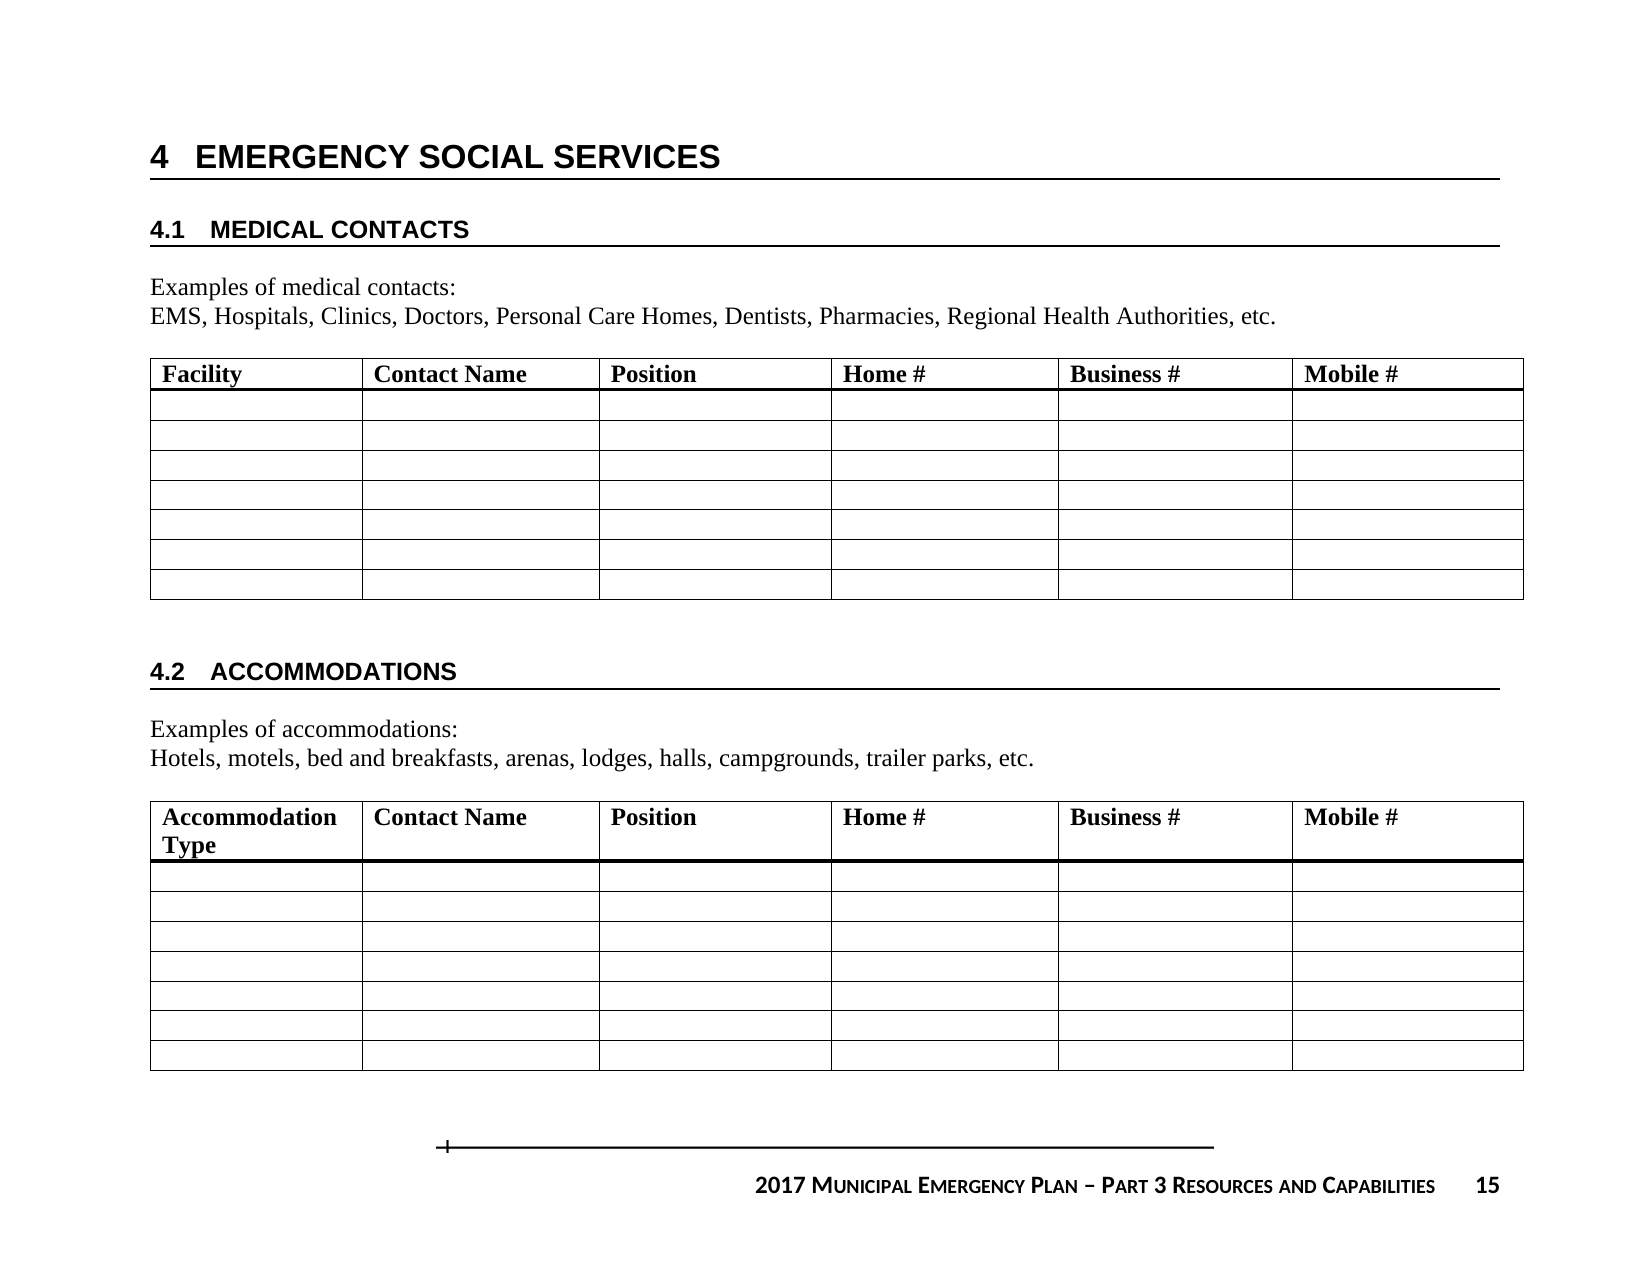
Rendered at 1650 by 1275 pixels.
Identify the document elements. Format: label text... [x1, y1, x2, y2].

table_cell [363, 952, 599, 981]
table_cell [1293, 540, 1523, 569]
table_cell [832, 540, 1058, 569]
table_cell [1059, 982, 1292, 1010]
table_cell [832, 570, 1058, 599]
table_cell [1059, 421, 1292, 450]
table_header Business # [1059, 359, 1292, 388]
table_cell [151, 391, 362, 420]
table_cell [600, 952, 831, 981]
table_header Contact Name [363, 359, 599, 388]
table_cell [832, 892, 1058, 921]
table_cell [1059, 922, 1292, 951]
table_cell [1059, 952, 1292, 981]
table_cell [832, 952, 1058, 981]
table_cell [363, 540, 599, 569]
table_cell [1059, 391, 1292, 420]
table_cell [1059, 540, 1292, 569]
table_cell [832, 510, 1058, 539]
table_cell [1293, 510, 1523, 539]
table_cell [1293, 952, 1523, 981]
table_cell [363, 863, 599, 891]
table_cell [1293, 451, 1523, 479]
table_cell [600, 1011, 831, 1040]
table_cell [1059, 510, 1292, 539]
table_cell [1293, 481, 1523, 509]
table_cell [151, 922, 362, 951]
table_cell [600, 570, 831, 599]
table_cell [1059, 1041, 1292, 1070]
table_cell [363, 1011, 599, 1040]
table_cell [832, 481, 1058, 509]
table_cell [832, 982, 1058, 1010]
table_cell [1059, 892, 1292, 921]
table_cell [151, 1041, 362, 1070]
table_cell [151, 863, 362, 891]
table_cell [1059, 1011, 1292, 1040]
table_cell [363, 391, 599, 420]
table_cell [600, 421, 831, 450]
table_cell [151, 892, 362, 921]
table_cell [832, 863, 1058, 891]
table_cell [151, 451, 362, 479]
table_cell [1293, 892, 1523, 921]
table_cell [600, 391, 831, 420]
table_cell [1059, 481, 1292, 509]
table_cell [151, 510, 362, 539]
table_cell [1293, 391, 1523, 420]
table_cell [151, 952, 362, 981]
table_cell [363, 1041, 599, 1070]
text Hotels, motels, bed and breakfasts, arenas, lodges, halls, campgrounds, trailer parks, etc. [150, 743, 1500, 772]
table_cell [832, 922, 1058, 951]
table_cell [1293, 421, 1523, 450]
table_cell [600, 481, 831, 509]
table_cell [363, 570, 599, 599]
table_cell [600, 540, 831, 569]
table_cell [832, 451, 1058, 479]
text , Hospitals, Clinics, Doctors, Personal Care Homes, Dentists, Pharmacies, Regional Health Authorities, etc. [150, 301, 1500, 329]
table_cell [363, 892, 599, 921]
table_header Home # [832, 359, 1058, 388]
table_cell [1293, 1041, 1523, 1070]
table_cell [600, 892, 831, 921]
table_cell [151, 570, 362, 599]
table_cell [832, 1041, 1058, 1070]
table_header Home # [832, 802, 1058, 859]
table_cell [151, 982, 362, 1010]
picture [436, 1140, 1214, 1153]
table_cell [1059, 863, 1292, 891]
table_cell [1293, 982, 1523, 1010]
table_cell [600, 510, 831, 539]
text Examples of medical contacts: [150, 272, 1500, 301]
table_cell [1293, 922, 1523, 951]
table_cell [1059, 451, 1292, 479]
table_cell [1293, 570, 1523, 599]
table_cell [151, 481, 362, 509]
table_cell [151, 540, 362, 569]
table_cell [1293, 863, 1523, 891]
table_cell [600, 451, 831, 479]
table_cell [832, 421, 1058, 450]
table_cell [363, 510, 599, 539]
table_header Mobile # [1293, 802, 1523, 859]
table_header Business # [1059, 802, 1292, 859]
table_header Position [600, 359, 831, 388]
table_cell [832, 1011, 1058, 1040]
table_cell [1293, 1011, 1523, 1040]
table_header Position [600, 802, 831, 859]
table_cell [151, 421, 362, 450]
subtitle ACCOMMODATIONS [150, 657, 1500, 688]
table_cell [832, 391, 1058, 420]
table_cell [363, 421, 599, 450]
table_cell [151, 1011, 362, 1040]
table_cell [363, 451, 599, 479]
table_cell [363, 982, 599, 1010]
table_cell [600, 922, 831, 951]
table_cell [600, 982, 831, 1010]
table_header Mobile # [1293, 359, 1523, 388]
table_header Accommodation Type [151, 802, 362, 859]
table_cell [600, 863, 831, 891]
table_cell [600, 1041, 831, 1070]
subtitle EMERGENCY SOCIAL SERVICES [150, 137, 1500, 178]
table_cell [363, 481, 599, 509]
table_cell [363, 922, 599, 951]
text Examples of accommodations: [150, 714, 1500, 743]
subtitle MEDICAL CONTACTS [150, 214, 1500, 245]
table_cell [1059, 570, 1292, 599]
table_header Contact Name [363, 802, 599, 859]
table_header Facility [151, 359, 362, 388]
